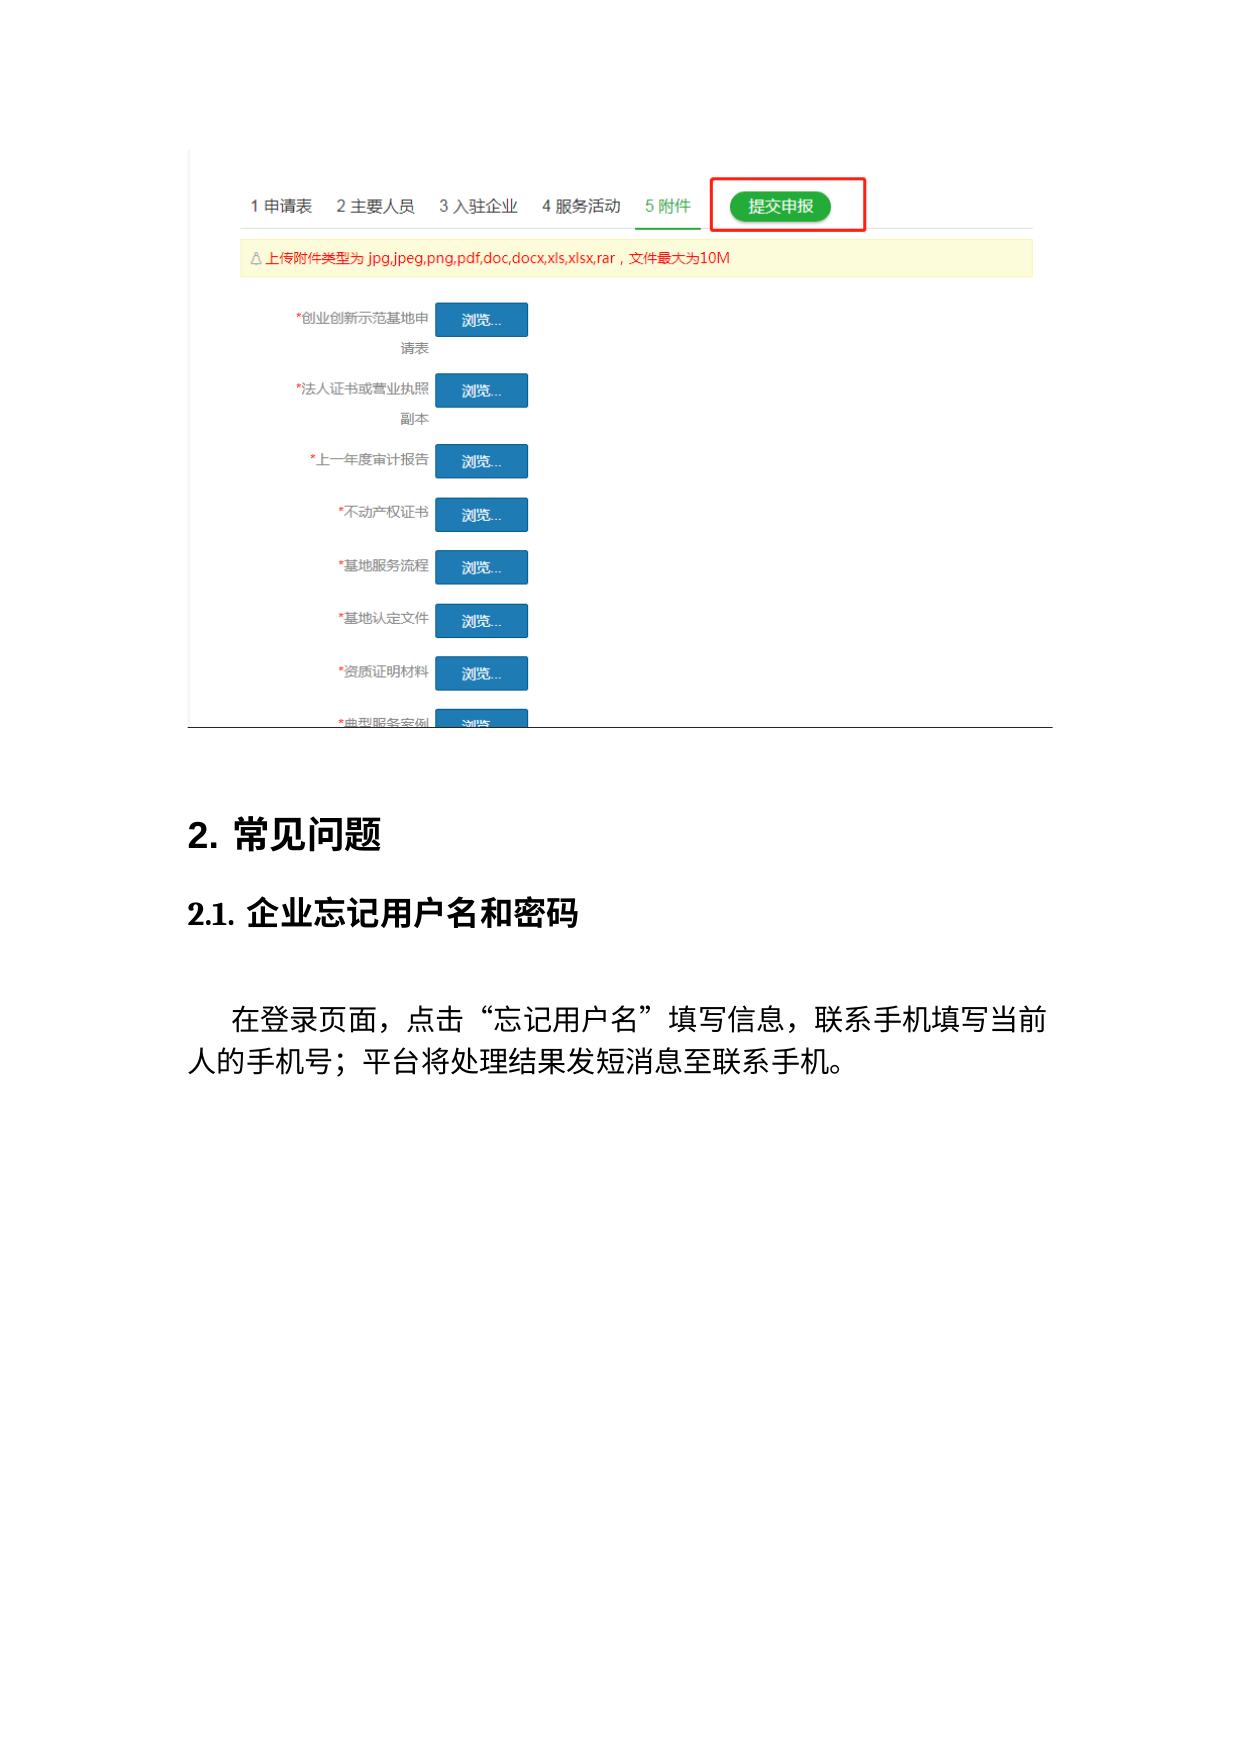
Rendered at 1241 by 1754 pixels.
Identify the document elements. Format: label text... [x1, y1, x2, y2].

text 在登录页面，点击“忘记用户名”填写信息，联系手机填写当前人的手机号；平台将处理结果发短消息至联系手机。 [187, 997, 1053, 1081]
picture [187, 150, 1053, 728]
subtitle 常见问题 [187, 805, 1053, 859]
subtitle 企业忘记用户名和密码 [187, 886, 1053, 934]
